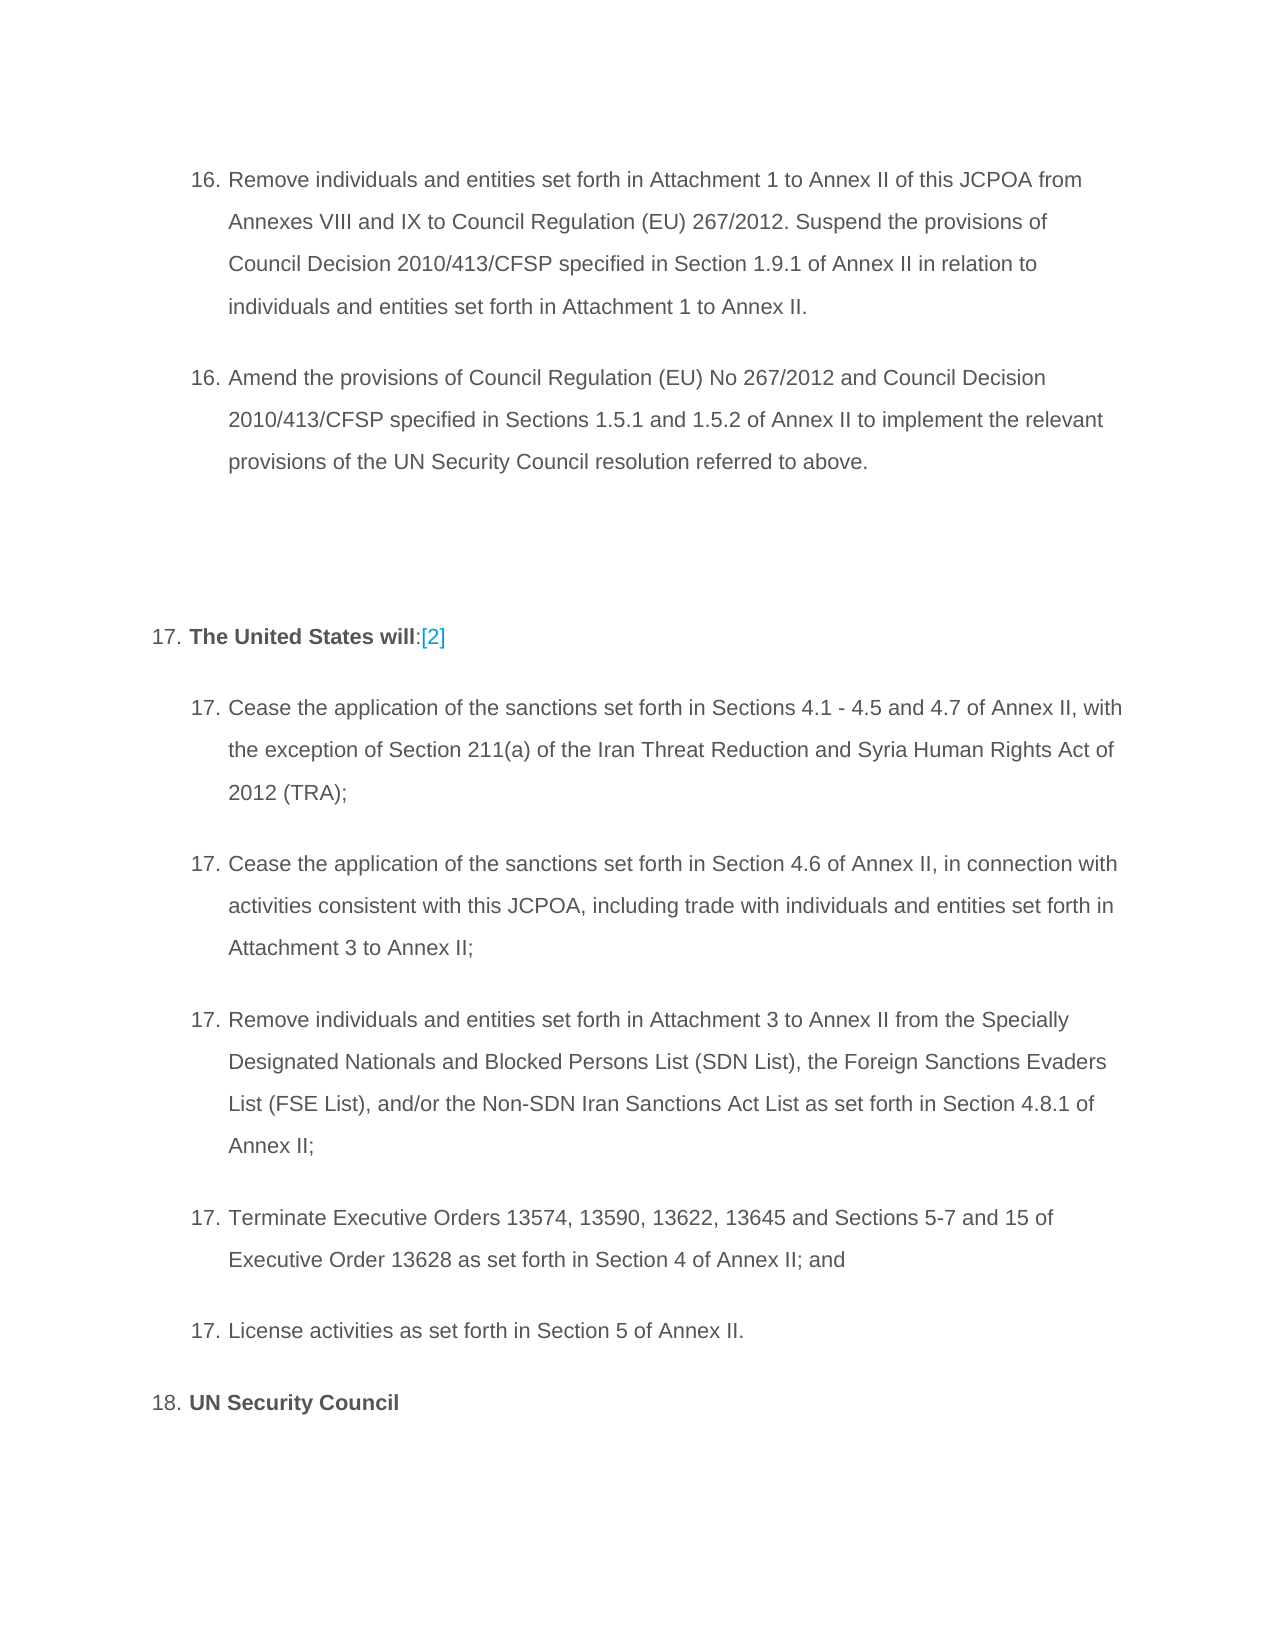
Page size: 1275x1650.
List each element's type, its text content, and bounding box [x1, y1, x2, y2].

list Remove individuals and entities set forth in Attachment 1 to Annex II of this JCPOA from Annexes VIII and IX to Council Regulation (EU) 267/2012. Suspend the provisions of Council Decision 2010/413/CFSP specified in Section 1.9.1 of Annex II in relation to individuals and entities set forth in Attachment 1 to Annex II. [191, 150, 1125, 319]
list Amend the provisions of Council Regulation (EU) No 267/2012 and Council Decision 2010/413/CFSP specified in Sections 1.5.1 and 1.5.2 of Annex II to implement the relevant provisions of the UN Security Council resolution referred to above. [191, 348, 1125, 474]
list Remove individuals and entities set forth in Attachment 3 to Annex II from the Specially Designated Nationals and Blocked Persons List (SDN List), the Foreign Sanctions Evaders List (FSE List), and/or the Non-SDN Iran Sanctions Act List as set forth in Section 4.8.1 of Annex II; [191, 989, 1125, 1158]
list Cease the application of the sanctions set forth in Section 4.6 of Annex II, in connection with activities consistent with this JCPOA, including trade with individuals and entities set forth in Attachment 3 to Annex II; [191, 834, 1125, 960]
list Terminate Executive Orders 13574, 13590, 13622, 13645 and Sections 5-7 and 15 of Executive Order 13628 as set forth in Section 4 of Annex II; and [191, 1187, 1125, 1272]
list License activities as set forth in Section 5 of Annex II. [191, 1301, 1125, 1343]
list UN Security Council [152, 1372, 1125, 1414]
list Cease the application of the sanctions set forth in Sections 4.1 - 4.5 and 4.7 of Annex II, with the exception of Section 211(a) of the Iran Threat Reduction and Syria Human Rights Act of 2012 (TRA); [191, 678, 1125, 805]
list The United States will:[2] [152, 607, 1125, 649]
